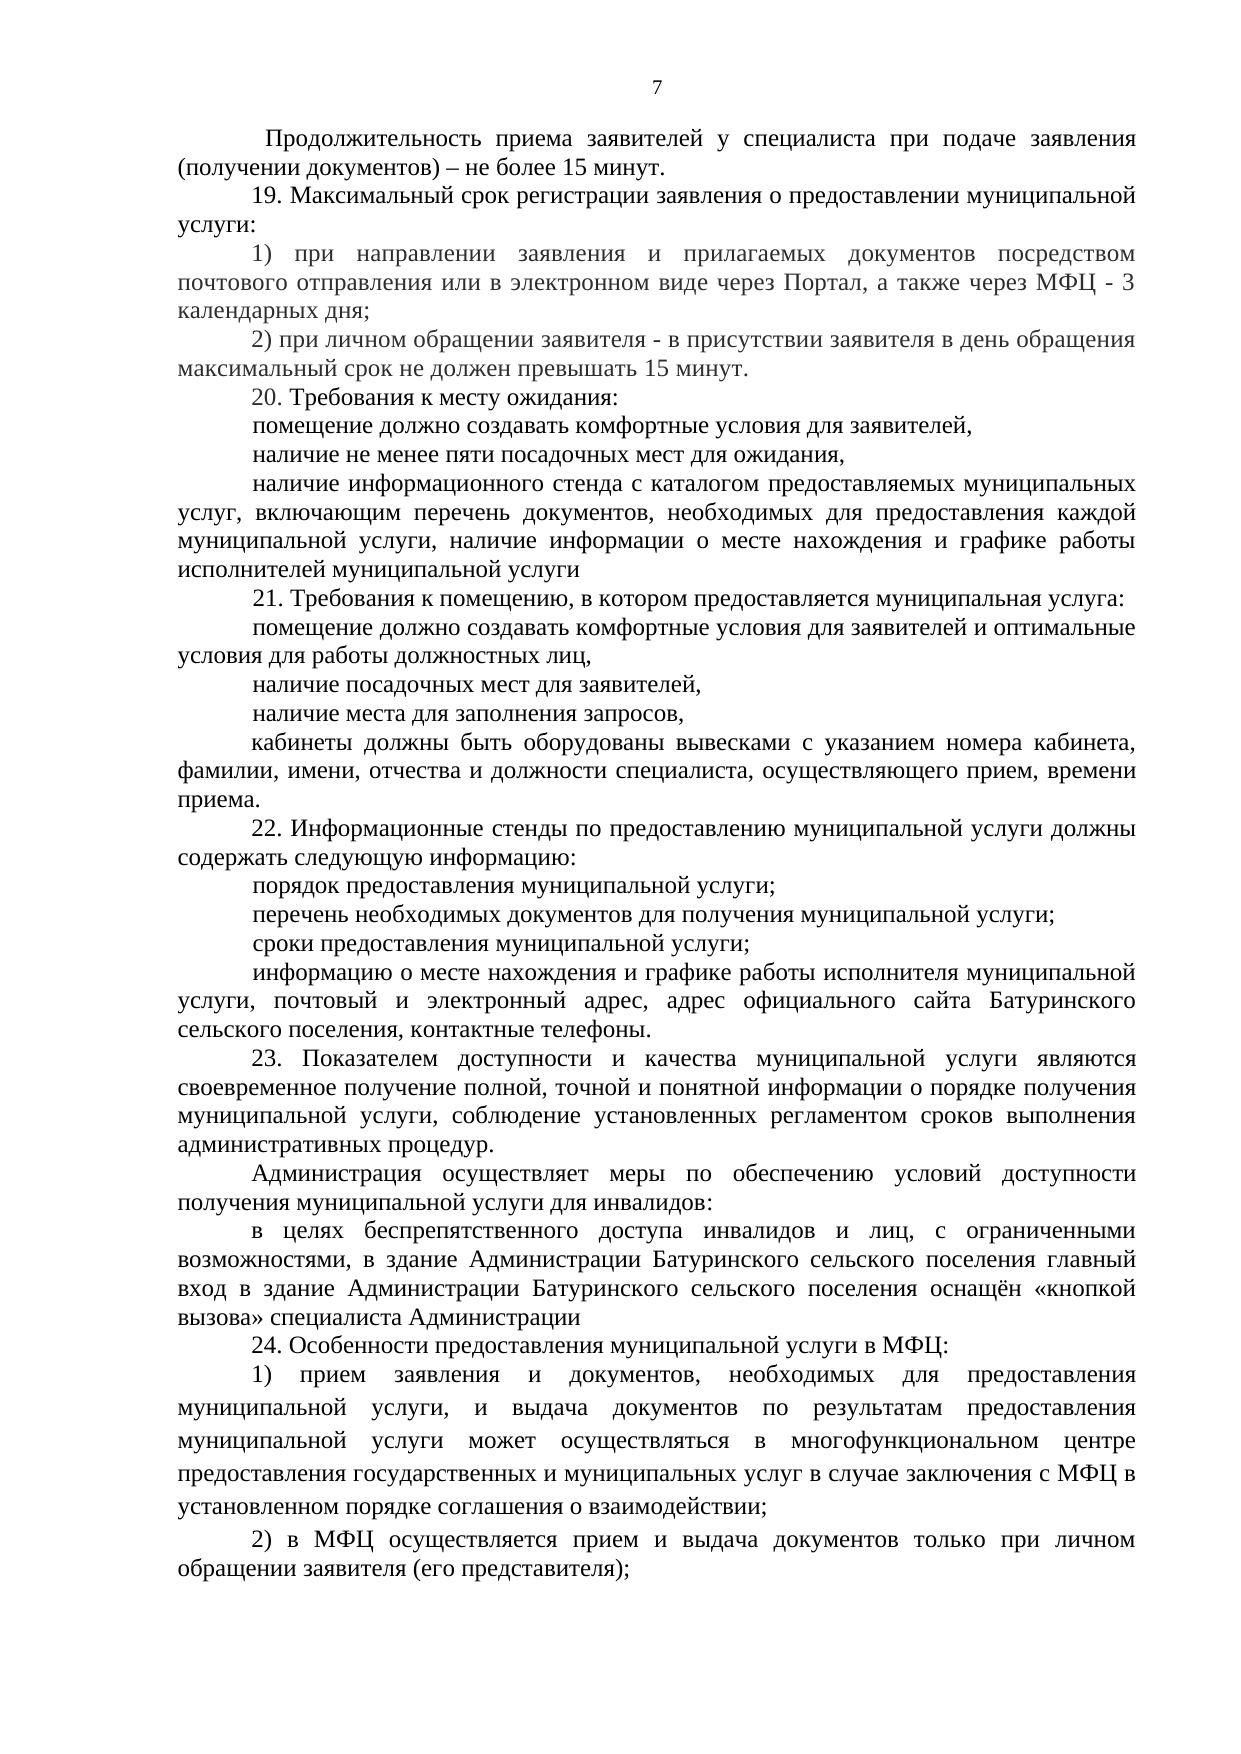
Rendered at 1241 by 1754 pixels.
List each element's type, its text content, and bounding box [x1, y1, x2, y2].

text Продолжительность приема заявителей у специалиста при подаче заявления (получении документов) – не более 15 минут. [177, 123, 1137, 181]
text информацию о месте нахождения и графике работы исполнителя муниципальной услуги, почтовый и электронный адрес, адрес официального сайта Батуринского сельского поселения, контактные телефоны. [177, 957, 1137, 1043]
text наличие информационного стенда с каталогом предоставляемых муниципальных услуг, включающим перечень документов, необходимых для предоставления каждой муниципальной услуги, наличие информации о месте нахождения и графике работы исполнителей муниципальной услуги [177, 468, 1137, 583]
text порядок предоставления муниципальной услуги; [177, 871, 1137, 899]
text 2) в МФЦ осуществляется прием и выдача документов только при личном обращении заявителя (его представителя); [177, 1524, 1137, 1582]
text 19. Максимальный срок регистрации заявления о предоставлении муниципальной услуги: [177, 181, 1137, 238]
text 1) при направлении заявления и прилагаемых документов посредством почтового отправления или в электронном виде через Портал, а также через МФЦ - 3 календарных дня; [177, 238, 1137, 324]
text 20. Требования к месту ожидания: [177, 382, 1137, 411]
text Администрация осуществляет меры по обеспечению условий доступности получения муниципальной услуги для инвалидов: [177, 1158, 1137, 1216]
text кабинеты должны быть оборудованы вывесками с указанием номера кабинета, фамилии, имени, отчества и должности специалиста, осуществляющего прием, времени приема. [177, 727, 1137, 813]
text наличие не менее пяти посадочных мест для ожидания, [177, 439, 1137, 468]
text помещение должно создавать комфортные условия для заявителей, [177, 411, 1137, 439]
text в целях беспрепятственного доступа инвалидов и лиц, с ограниченными возможностями, в здание Администрации Батуринского сельского поселения главный вход в здание Администрации Батуринского сельского поселения оснащён «кнопкой вызова» специалиста Администрации [177, 1216, 1137, 1331]
text 21. Требования к помещению, в котором предоставляется муниципальная услуга: [177, 583, 1137, 612]
text наличие места для заполнения запросов, [177, 698, 1137, 727]
text 23. Показателем доступности и качества муниципальной услуги являются своевременное получение полной, точной и понятной информации о порядке получения муниципальной услуги, соблюдение установленных регламентом сроков выполнения административных процедур. [177, 1043, 1137, 1158]
text помещение должно создавать комфортные условия для заявителей и оптимальные условия для работы должностных лиц, [177, 612, 1137, 669]
text 24. Особенности предоставления муниципальной услуги в МФЦ: [177, 1331, 1137, 1359]
text перечень необходимых документов для получения муниципальной услуги; [177, 899, 1137, 928]
text наличие посадочных мест для заявителей, [177, 669, 1137, 698]
text 22. Информационные стенды по предоставлению муниципальной услуги должны содержать следующую информацию: [177, 813, 1137, 871]
text 2) при личном обращении заявителя - в присутствии заявителя в день обращения максимальный срок не должен превышать 15 минут. [177, 324, 1137, 382]
text сроки предоставления муниципальной услуги; [177, 928, 1137, 957]
text 1) прием заявления и документов, необходимых для предоставления муниципальной услуги, и выдача документов по результатам предоставления муниципальной услуги может осуществляться в многофункциональном центре предоставления государственных и муниципальных услуг в случае заключения с МФЦ в установленном порядке соглашения о взаимодействии; [177, 1359, 1137, 1520]
